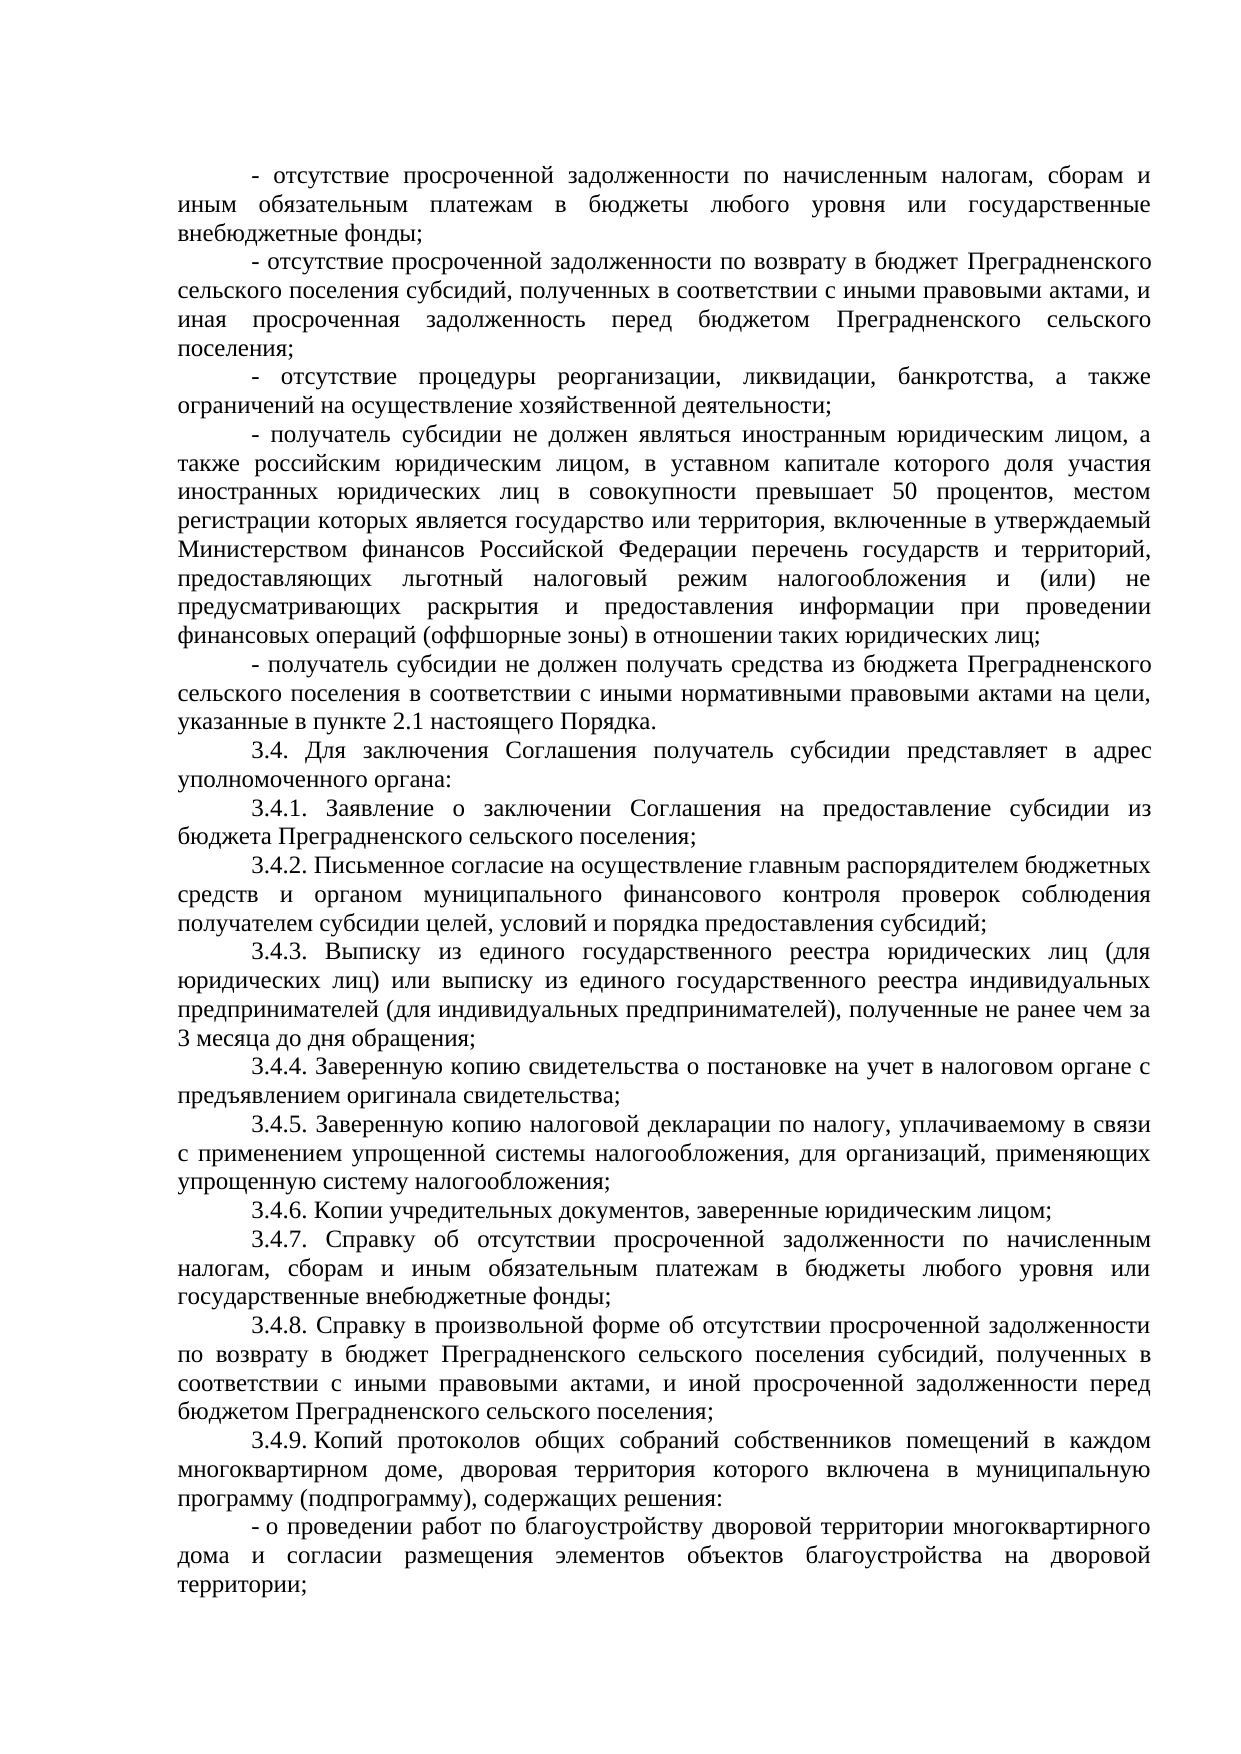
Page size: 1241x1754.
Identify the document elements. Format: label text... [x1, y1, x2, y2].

text - отсутствие просроченной задолженности по возврату в бюджет Преградненского сельского поселения субсидий, полученных в соответствии с иными правовыми актами, и иная просроченная задолженность перед бюджетом Преградненского сельского поселения; [177, 246, 1152, 361]
text - отсутствие процедуры реорганизации, ликвидации, банкротства, а также ограничений на осуществление хозяйственной деятельности; [177, 361, 1152, 419]
text - отсутствие просроченной задолженности по начисленным налогам, сборам и иным обязательным платежам в бюджеты любого уровня или государственные внебюджетные фонды; [177, 160, 1152, 246]
text - получатель субсидии не должен получать средства из бюджета Преградненского сельского поселения в соответствии с иными нормативными правовыми актами на цели, указанные в пункте 2.1 настоящего Порядка. [177, 649, 1152, 735]
text 3.4.6. Копии учредительных документов, заверенные юридическим лицом; [177, 1195, 1152, 1224]
text 3.4.9. Копий протоколов общих собраний собственников помещений в каждом многоквартирном доме, дворовая территория которого включена в муниципальную программу (подпрограмму), содержащих решения: [177, 1425, 1152, 1511]
text - получатель субсидии не должен являться иностранным юридическим лицом, а также российским юридическим лицом, в уставном капитале которого доля участия иностранных юридических лиц в совокупности превышает 50 процентов, местом регистрации которых является государство или территория, включенные в утверждаемый Министерством финансов Российской Федерации перечень государств и территорий, предоставляющих льготный налоговый режим налогообложения и (или) не предусматривающих раскрытия и предоставления информации при проведении финансовых операций (оффшорные зоны) в отношении таких юридических лиц; [177, 419, 1152, 649]
text 3.4.5. Заверенную копию налоговой декларации по налогу, уплачиваемому в связи с применением упрощенной системы налогообложения, для организаций, применяющих упрощенную систему налогообложения; [177, 1109, 1152, 1195]
text - о проведении работ по благоустройству дворовой территории многоквартирного дома и согласии размещения элементов объектов благоустройства на дворовой территории; [177, 1511, 1152, 1598]
text 3.4.7. Справку об отсутствии просроченной задолженности по начисленным налогам, сборам и иным обязательным платежам в бюджеты любого уровня или государственные внебюджетные фонды; [177, 1224, 1152, 1310]
text 3.4.2. Письменное согласие на осуществление главным распорядителем бюджетных средств и органом муниципального финансового контроля проверок соблюдения получателем субсидии целей, условий и порядка предоставления субсидий; [177, 850, 1152, 936]
text 3.4.8. Справку в произвольной форме об отсутствии просроченной задолженности по возврату в бюджет Преградненского сельского поселения субсидий, полученных в соответствии с иными правовыми актами, и иной просроченной задолженности перед бюджетом Преградненского сельского поселения; [177, 1310, 1152, 1425]
text 3.4.4. Заверенную копию свидетельства о постановке на учет в налоговом органе с предъявлением оригинала свидетельства; [177, 1051, 1152, 1109]
text 3.4.1. Заявление о заключении Соглашения на предоставление субсидии из бюджета Преградненского сельского поселения; [177, 793, 1152, 850]
text 3.4. Для заключения Соглашения получатель субсидии представляет в адрес уполномоченного органа: [177, 735, 1152, 793]
text 3.4.3. Выписку из единого государственного реестра юридических лиц (для юридических лиц) или выписку из единого государственного реестра индивидуальных предпринимателей (для индивидуальных предпринимателей), полученные не ранее чем за 3 месяца до дня обращения; [177, 936, 1152, 1051]
